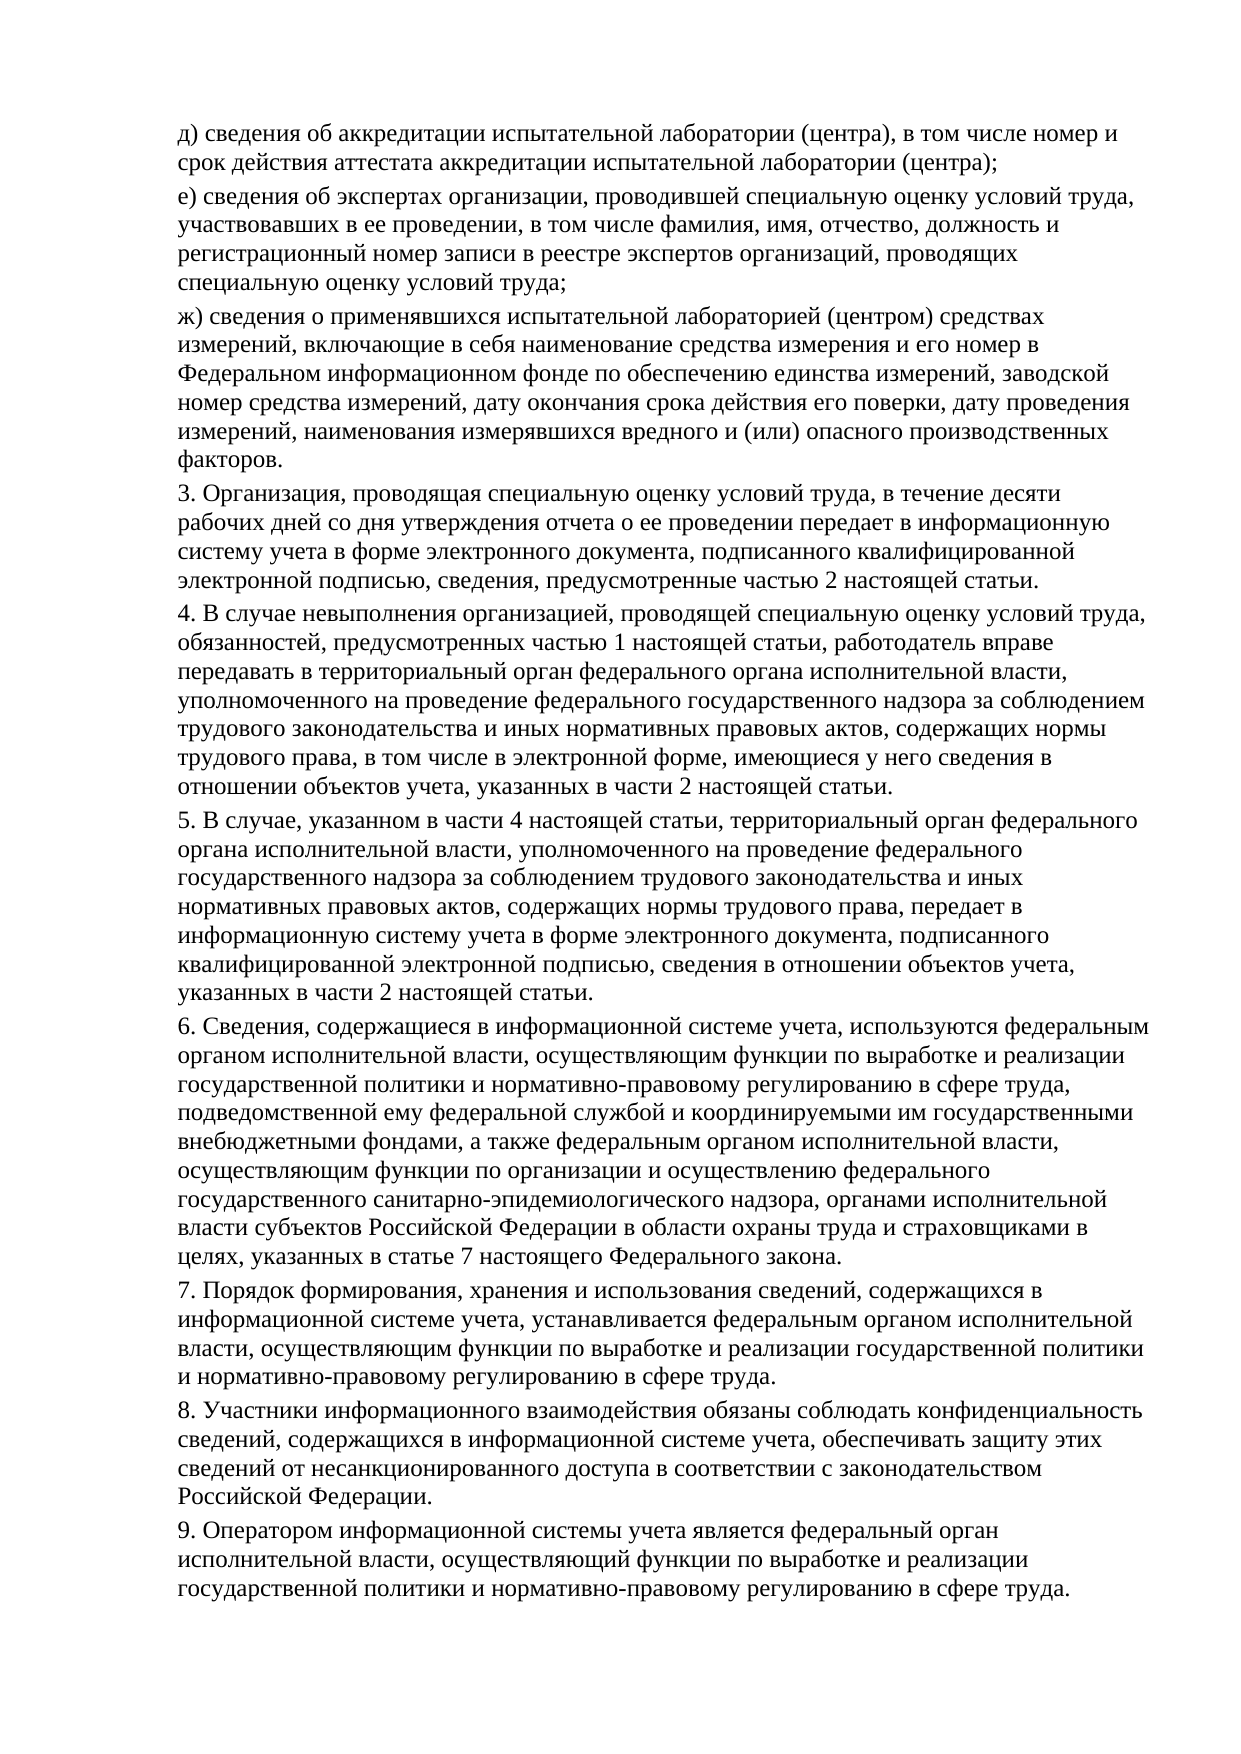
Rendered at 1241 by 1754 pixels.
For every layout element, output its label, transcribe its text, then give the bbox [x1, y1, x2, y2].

text ж) сведения о применявшихся испытательной лабораторией (центром) средствах измерений, включающие в себя наименование средства измерения и его номер в Федеральном информационном фонде по обеспечению единства измерений, заводской номер средства измерений, дату окончания срока действия его поверки, дату проведения измерений, наименования измерявшихся вредного и (или) опасного производственных факторов. [177, 301, 1152, 473]
text е) сведения об экспертах организации, проводившей специальную оценку условий труда, участвовавших в ее проведении, в том числе фамилия, имя, отчество, должность и регистрационный номер записи в реестре экспертов организаций, проводящих специальную оценку условий труда; [177, 181, 1152, 296]
text 7. Порядок формирования, хранения и использования сведений, содержащихся в информационной системе учета, устанавливается федеральным органом исполнительной власти, осуществляющим функции по выработке и реализации государственной политики и нормативно-правовому регулированию в сфере труда. [177, 1275, 1152, 1390]
text 6. Сведения, содержащиеся в информационной системе учета, используются федеральным органом исполнительной власти, осуществляющим функции по выработке и реализации государственной политики и нормативно-правовому регулированию в сфере труда, подведомственной ему федеральной службой и координируемыми им государственными внебюджетными фондами, а также федеральным органом исполнительной власти, осуществляющим функции по организации и осуществлению федерального государственного санитарно-эпидемиологического надзора, органами исполнительной власти субъектов Российской Федерации в области охраны труда и страховщиками в целях, указанных в статье 7 настоящего Федерального закона. [177, 1011, 1152, 1270]
text 3. Организация, проводящая специальную оценку условий труда, в течение десяти рабочих дней со дня утверждения отчета о ее проведении передает в информационную систему учета в форме электронного документа, подписанного квалифицированной электронной подписью, сведения, предусмотренные частью 2 настоящей статьи. [177, 478, 1152, 593]
text 9. Оператором информационной системы учета является федеральный орган исполнительной власти, осуществляющий функции по выработке и реализации государственной политики и нормативно-правовому регулированию в сфере труда. [177, 1515, 1152, 1602]
text 4. В случае невыполнения организацией, проводящей специальную оценку условий труда, обязанностей, предусмотренных частью 1 настоящей статьи, работодатель вправе передавать в территориальный орган федерального органа исполнительной власти, уполномоченного на проведение федерального государственного надзора за соблюдением трудового законодательства и иных нормативных правовых актов, содержащих нормы трудового права, в том числе в электронной форме, имеющиеся у него сведения в отношении объектов учета, указанных в части 2 настоящей статьи. [177, 598, 1152, 800]
text 8. Участники информационного взаимодействия обязаны соблюдать конфиденциальность сведений, содержащихся в информационной системе учета, обеспечивать защиту этих сведений от несанкционированного доступа в соответствии с законодательством Российской Федерации. [177, 1395, 1152, 1510]
text 5. В случае, указанном в части 4 настоящей статьи, территориальный орган федерального органа исполнительной власти, уполномоченного на проведение федерального государственного надзора за соблюдением трудового законодательства и иных нормативных правовых актов, содержащих нормы трудового права, передает в информационную систему учета в форме электронного документа, подписанного квалифицированной электронной подписью, сведения в отношении объектов учета, указанных в части 2 настоящей статьи. [177, 805, 1152, 1006]
text д) сведения об аккредитации испытательной лаборатории (центра), в том числе номер и срок действия аттестата аккредитации испытательной лаборатории (центра); [177, 118, 1152, 176]
